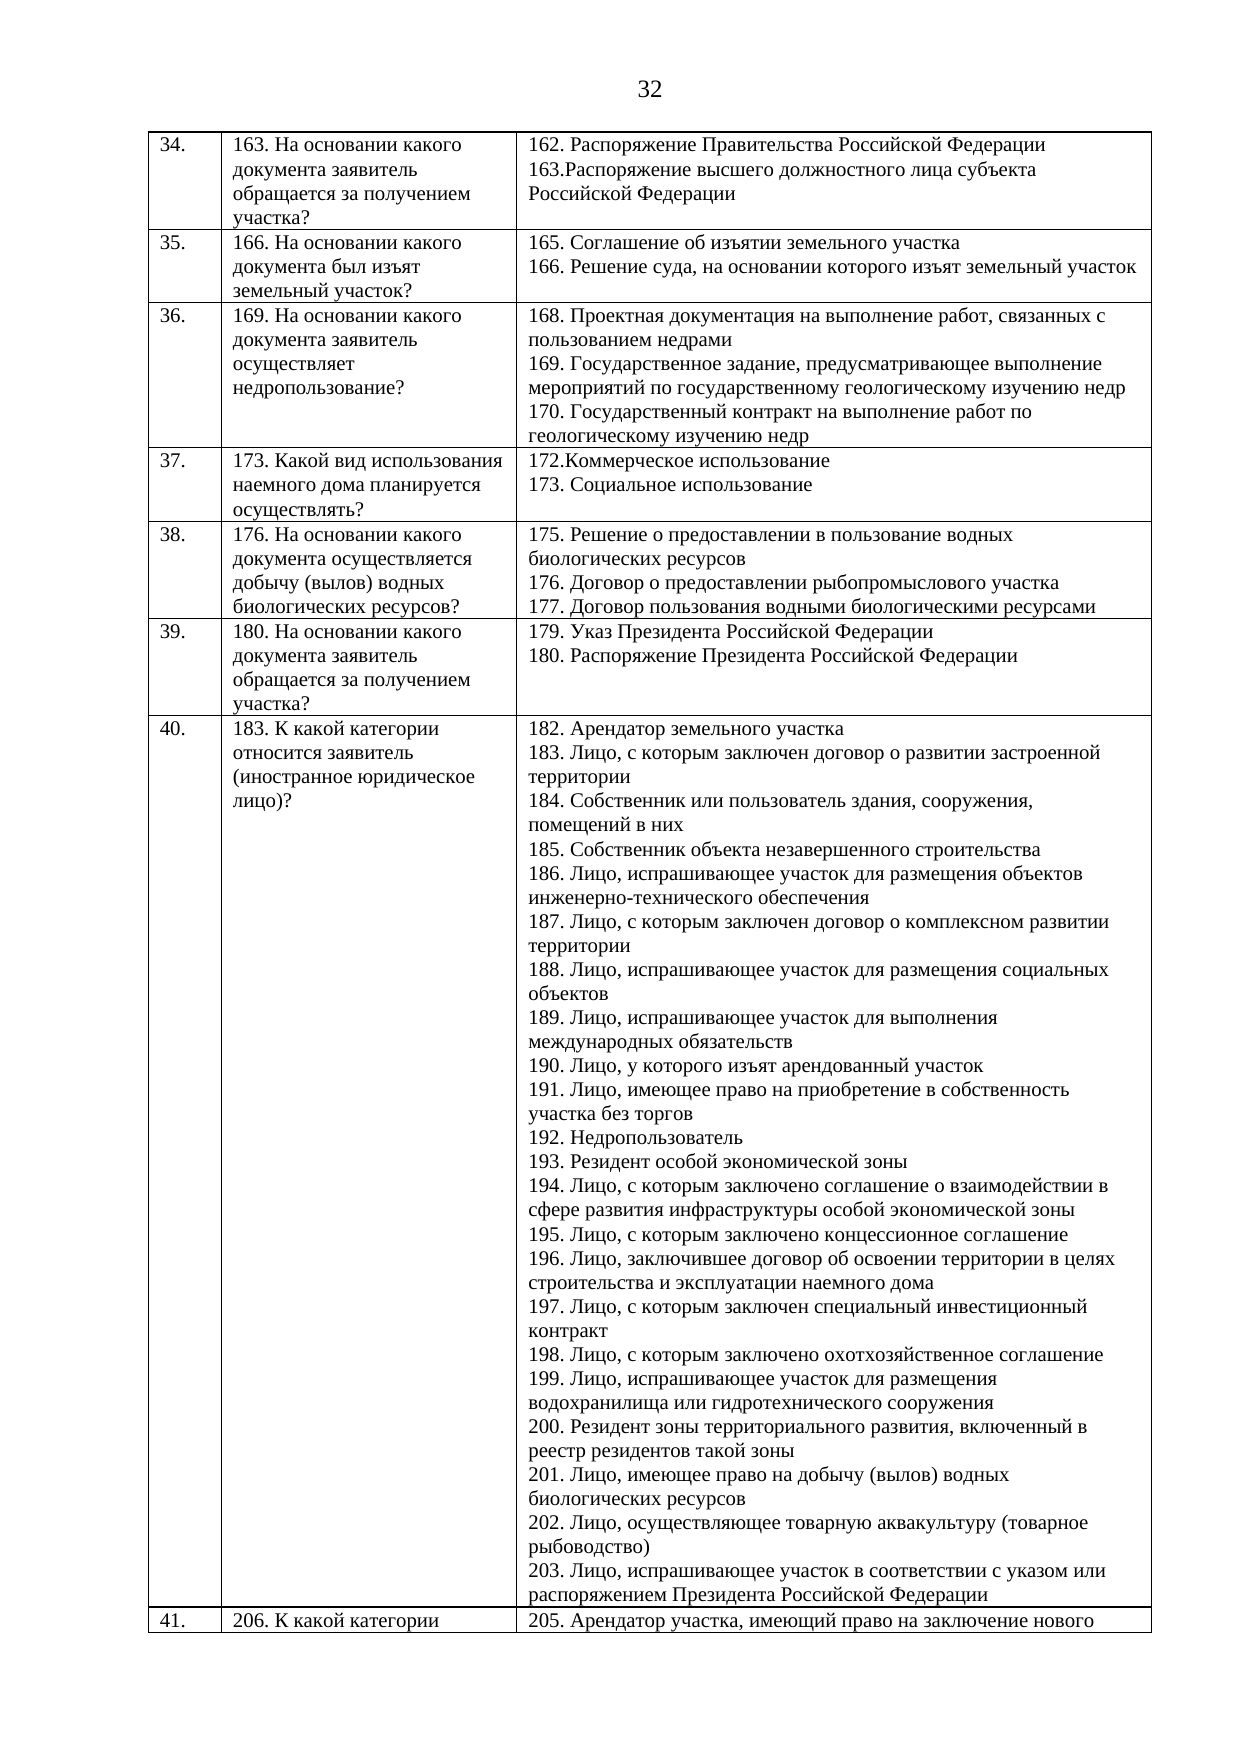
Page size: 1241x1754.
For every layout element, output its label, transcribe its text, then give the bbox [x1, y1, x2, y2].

table_cell 163. На основании какого документа заявитель обращается за получением участка? [222, 133, 516, 229]
table_cell 175. Решение о предоставлении в пользование водных биологических ресурсов 176. Договор о предоставлении рыбопромыслового участка 177. Договор пользования водными биологическими ресурсами [517, 522, 1151, 618]
table_cell 176. На основании какого документа осуществляется добычу (вылов) водных биологических ресурсов? [222, 522, 516, 618]
table_cell 180. На основании какого документа заявитель обращается за получением участка? [222, 619, 516, 715]
table_cell 169. На основании какого документа заявитель осуществляет недропользование? [222, 303, 516, 447]
table_cell 172.Коммерческое использование 173. Социальное использование [517, 448, 1151, 521]
table_cell 183. К какой категории относится заявитель (иностранное юридическое лицо)? [222, 716, 516, 1606]
table_cell 182. Арендатор земельного участка 183. Лицо, с которым заключен договор о развитии застроенной территории 184. Собственник или пользователь здания, сооружения, помещений в них 185. Собственник объекта незавершенного строительства 186. Лицо, испрашивающее участок для размещения объектов инженерно-технического обеспечения 187. Лицо, с которым заключен договор о комплексном развитии территории 188. Лицо, испрашивающее участок для размещения социальных объектов 189. Лицо, испрашивающее участок для выполнения международных обязательств 190. Лицо, у которого изъят арендованный участок 191. Лицо, имеющее право на приобретение в собственность участка без торгов 192. Недропользователь 193. Резидент особой экономической зоны 194. Лицо, с которым заключено соглашение о взаимодействии в сфере развития инфраструктуры особой экономической зоны 195. Лицо, с которым заключено концессионное соглашение 196. Лицо, заключившее договор об освоении территории в целях строительства и эксплуатации наемного дома 197. Лицо, с которым заключен специальный инвестиционный контракт 198. Лицо, с которым заключено охотхозяйственное соглашение 199. Лицо, испрашивающее участок для размещения водохранилища или гидротехнического сооружения 200. Резидент зоны территориального развития, включенный в реестр резидентов такой зоны 201. Лицо, имеющее право на добычу (вылов) водных биологических ресурсов 202. Лицо, осуществляющее товарную аквакультуру (товарное рыбоводство) 203. Лицо, испрашивающее участок в соответствии с указом или распоряжением Президента Российской Федерации [517, 716, 1151, 1606]
table_cell 39. [149, 619, 221, 715]
table_cell 162. Распоряжение Правительства Российской Федерации 163.Распоряжение высшего должностного лица субъекта Российской Федерации [517, 133, 1151, 229]
table_cell 166. На основании какого документа был изъят земельный участок? [222, 230, 516, 302]
table_cell 37. [149, 448, 221, 521]
table_cell 38. [149, 522, 221, 618]
table_cell 36. [149, 303, 221, 447]
table_cell 179. Указ Президента Российской Федерации 180. Распоряжение Президента Российской Федерации [517, 619, 1151, 715]
table_cell 173. Какой вид использования наемного дома планируется осуществлять? [222, 448, 516, 521]
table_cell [517, 1608, 1151, 1632]
table_cell 35. [149, 230, 221, 302]
table_cell 34. [149, 133, 221, 229]
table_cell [222, 1608, 516, 1632]
table_cell 41. [149, 1608, 221, 1632]
table_cell 168. Проектная документация на выполнение работ, связанных с пользованием недрами 169. Государственное задание, предусматривающее выполнение мероприятий по государственному геологическому изучению недр 170. Государственный контракт на выполнение работ по геологическому изучению недр [517, 303, 1151, 447]
table_cell 165. Соглашение об изъятии земельного участка 166. Решение суда, на основании которого изъят земельный участок [517, 230, 1151, 302]
table_cell 40. [149, 716, 221, 1606]
